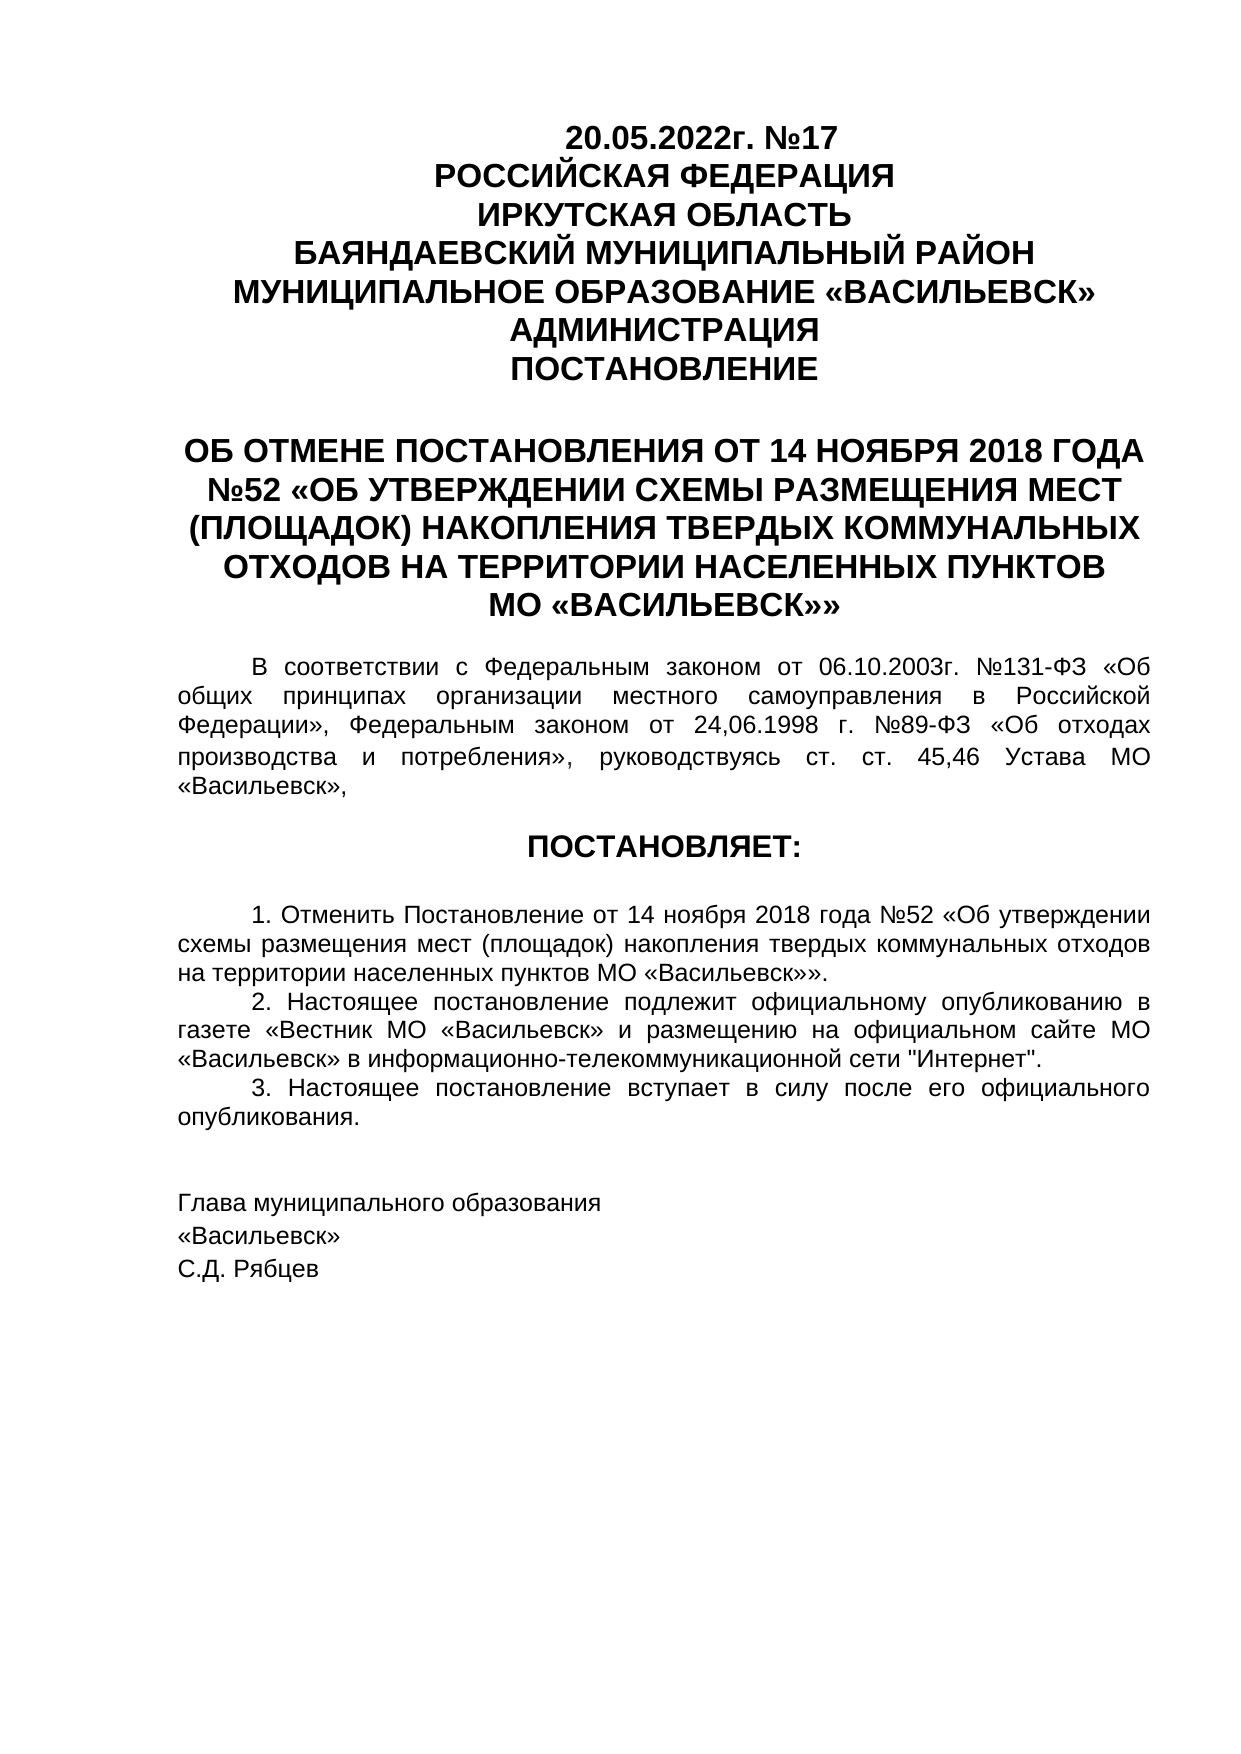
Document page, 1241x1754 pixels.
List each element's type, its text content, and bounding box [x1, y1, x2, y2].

text С.Д. Рябцев [177, 1254, 1152, 1283]
text 1. Отменить Постановление от 14 ноября 2018 года №52 «Об утверждении схемы размещения мест (площадок) накопления твердых коммунальных отходов на территории населенных пунктов МО «Васильевск»». [177, 900, 1152, 987]
text В соответствии с Федеральным законом от 06.10.2003г. №131-ФЗ «Об общих принципах организации местного самоуправления в Российской Федерации», Федеральным законом от 24,06.1998 г. №89-ФЗ «Об отходах производства и потребления», руководствуясь ст. ст. 45,46 Устава МО «Васильевск», [177, 652, 1152, 800]
text «Васильевск» [177, 1221, 1152, 1249]
text МУНИЦИПАЛЬНОЕ ОБРАЗОВАНИЕ «ВАСИЛЬЕВСК» [177, 272, 1152, 310]
text 3. Настоящее постановление вступает в силу после его официального опубликования. [177, 1073, 1152, 1130]
text Глава муниципального образования [177, 1188, 1152, 1217]
text РОССИЙСКАЯ ФЕДЕРАЦИЯ [177, 157, 1152, 195]
text ОБ ОТМЕНЕ ПОСТАНОВЛЕНИЯ ОТ 14 НОЯБРЯ 2018 ГОДА №52 «ОБ УТВЕРЖДЕНИИ СХЕМЫ РАЗМЕЩЕНИЯ МЕСТ (ПЛОЩАДОК) НАКОПЛЕНИЯ ТВЕРДЫХ КОММУНАЛЬНЫХ ОТХОДОВ НА ТЕРРИТОРИИ НАСЕЛЕННЫХ ПУНКТОВ [177, 431, 1152, 585]
text МО «ВАСИЛЬЕВСК»» [177, 585, 1152, 623]
text ПОСТАНОВЛЯЕТ: [177, 828, 1152, 864]
text БАЯНДАЕВСКИЙ МУНИЦИПАЛЬНЫЙ РАЙОН [177, 233, 1152, 272]
text ПОСТАНОВЛЕНИЕ [177, 349, 1152, 387]
list 2. Настоящее постановление подлежит официальному опубликованию в газете «Вестник МО «Васильевск» и размещению на официальном сайте МО «Васильевск» в информационно-телекоммуникационной сети "Интернет". [177, 987, 1152, 1073]
text 20.05.2022г. №17 [177, 118, 1226, 157]
text АДМИНИСТРАЦИЯ [177, 310, 1152, 349]
text ИРКУТСКАЯ ОБЛАСТЬ [177, 195, 1152, 233]
